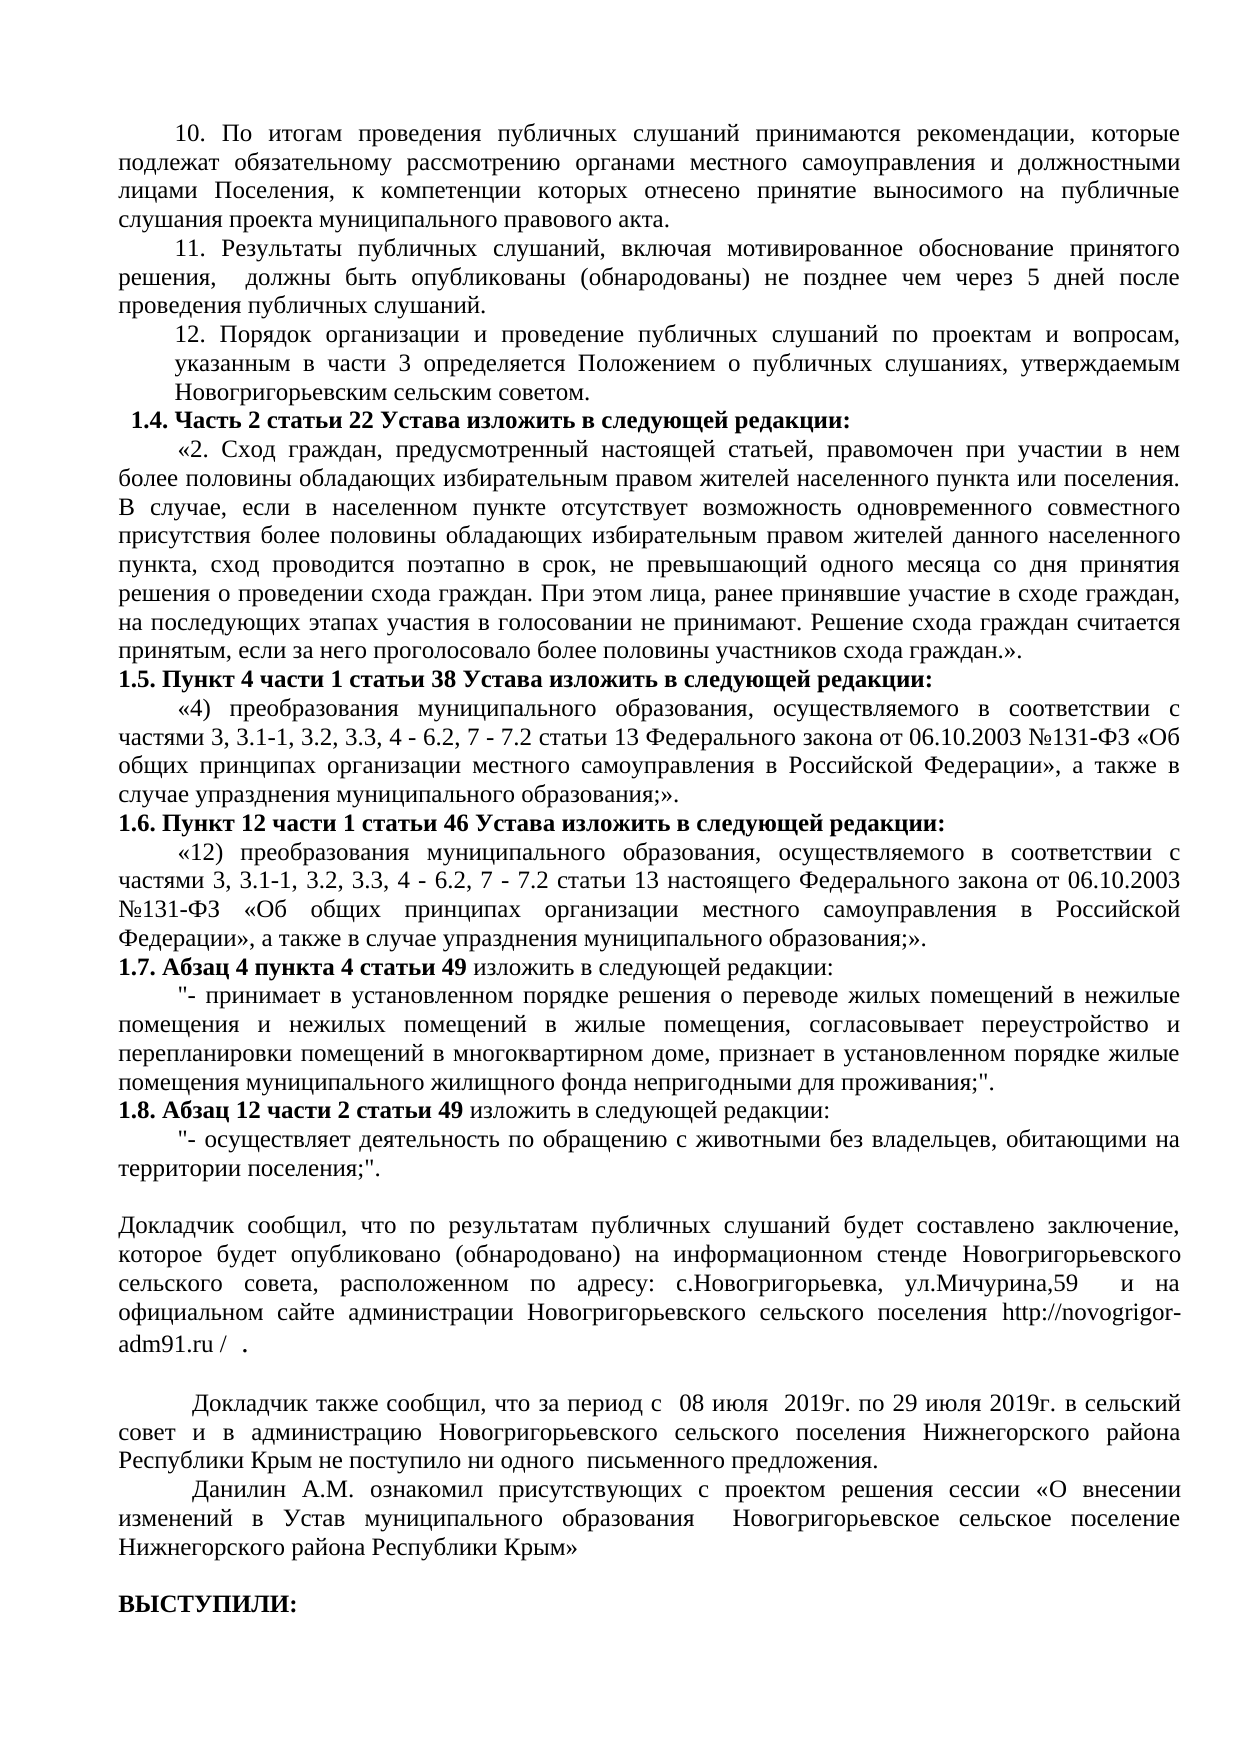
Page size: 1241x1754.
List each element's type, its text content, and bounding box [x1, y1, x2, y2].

text 1.5. Пункт 4 части 1 статьи 38 Устава изложить в следующей редакции: [118, 664, 1181, 693]
text 11. Результаты публичных слушаний, включая мотивированное обоснование принятого решения, должны быть опубликованы (обнародованы) не позднее чем через 5 дней после проведения публичных слушаний. [118, 233, 1181, 319]
text «12) преобразования муниципального образования, осуществляемого в соответствии с частями 3, 3.1-1, 3.2, 3.3, 4 - 6.2, 7 - 7.2 статьи 13 настоящего Федерального закона от 06.10.2003 №131-ФЗ «Об общих принципах организации местного самоуправления в Российской Федерации», а также в случае упразднения муниципального образования;». [118, 837, 1181, 952]
text Данилин А.М. ознакомил присутствующих с проектом решения сессии «О внесении изменений в Устав муниципального образования Новогригорьевское сельское поселение Нижнегорского района Республики Крым» [118, 1474, 1181, 1560]
text 10. По итогам проведения публичных слушаний принимаются рекомендации, которые подлежат обязательному рассмотрению органами местного самоуправления и должностными лицами Поселения, к компетенции которых отнесено принятие выносимого на публичные слушания проекта муниципального правового акта. [118, 118, 1181, 233]
text ВЫСТУПИЛИ: [118, 1589, 1181, 1618]
text Докладчик также сообщил, что за период с 08 июля 2019г. по 29 июля 2019г. в сельский совет и в администрацию Новогригорьевского сельского поселения Нижнегорского района Республики Крым не поступило ни одного письменного предложения. [118, 1388, 1181, 1474]
text Докладчик сообщил, что по результатам публичных слушаний будет составлено заключение, которое будет опубликовано (обнародовано) на информационном стенде Новогригорьевского сельского совета, расположенном по адресу: с.Новогригорьевка, ул.Мичурина,59 и на официальном сайте администрации Новогригорьевского сельского поселения http://novogrigor-adm91.ru / . [118, 1211, 1181, 1359]
text «2. Сход граждан, предусмотренный настоящей статьей, правомочен при участии в нем более половины обладающих избирательным правом жителей населенного пункта или поселения. В случае, если в населенном пункте отсутствует возможность одновременного совместного присутствия более половины обладающих избирательным правом жителей данного населенного пункта, сход проводится поэтапно в срок, не превышающий одного месяца со дня принятия решения о проведении схода граждан. При этом лица, ранее принявшие участие в сходе граждан, на последующих этапах участия в голосовании не принимают. Решение схода граждан считается принятым, если за него проголосовало более половины участников схода граждан.». [118, 434, 1181, 664]
text "- принимает в установленном порядке решения о переводе жилых помещений в нежилые помещения и нежилых помещений в жилые помещения, согласовывает переустройство и перепланировки помещений в многоквартирном доме, признает в установленном порядке жилые помещения муниципального жилищного фонда непригодными для проживания;". [118, 981, 1181, 1096]
text 1.7. Абзац 4 пункта 4 статьи 49 изложить в следующей редакции: [118, 952, 1181, 981]
text 12. Порядок организации и проведение публичных слушаний по проектам и вопросам, указанным в части 3 определяется Положением о публичных слушаниях, утверждаемым Новогригорьевским сельским советом. [174, 319, 1181, 406]
text «4) преобразования муниципального образования, осуществляемого в соответствии с частями 3, 3.1-1, 3.2, 3.3, 4 - 6.2, 7 - 7.2 статьи 13 Федерального закона от 06.10.2003 №131-ФЗ «Об общих принципах организации местного самоуправления в Российской Федерации», а также в случае упразднения муниципального образования;». [118, 693, 1181, 808]
text "- осуществляет деятельность по обращению с животными без владельцев, обитающими на территории поселения;". [118, 1124, 1181, 1182]
text 1.4. Часть 2 статьи 22 Устава изложить в следующей редакции: [118, 406, 1181, 434]
text 1.8. Абзац 12 части 2 статьи 49 изложить в следующей редакции: [118, 1096, 1181, 1124]
text 1.6. Пункт 12 части 1 статьи 46 Устава изложить в следующей редакции: [118, 808, 1181, 837]
